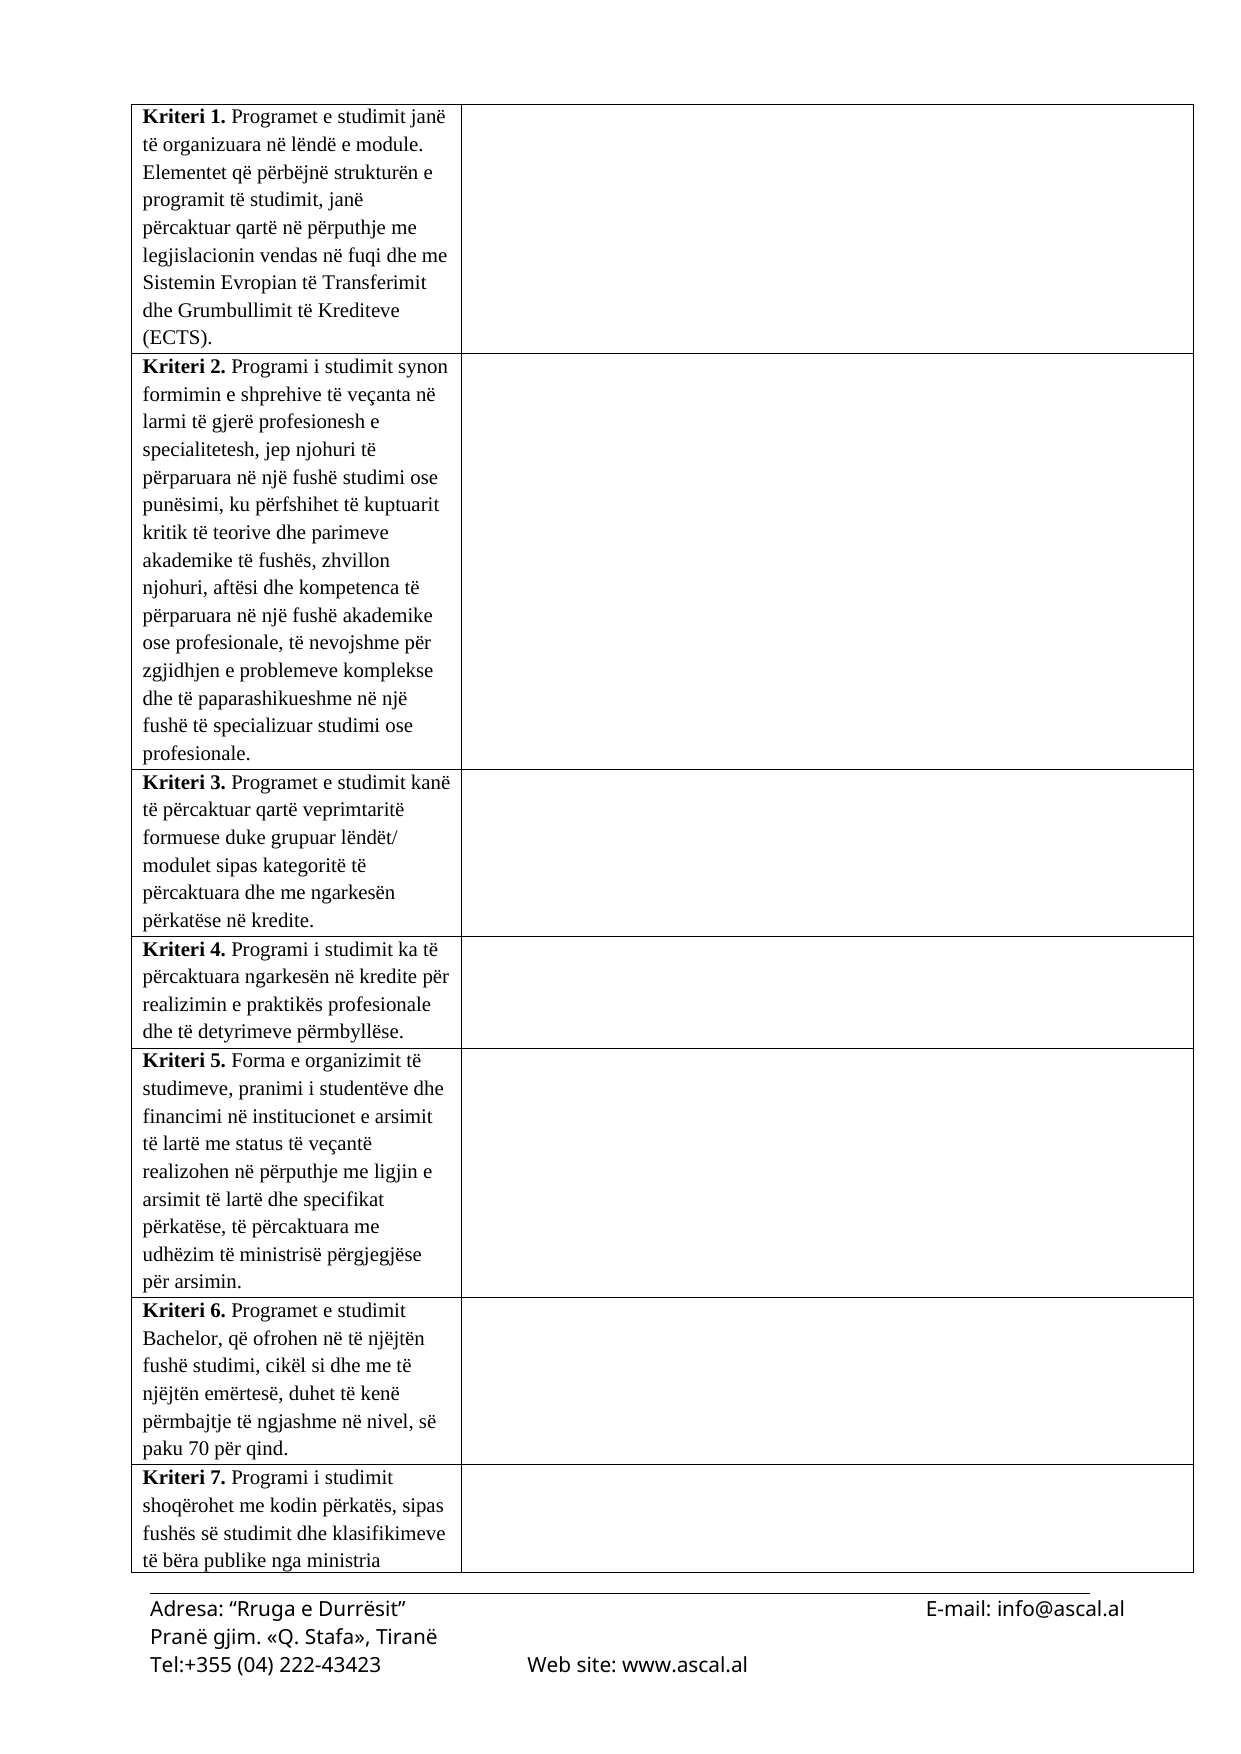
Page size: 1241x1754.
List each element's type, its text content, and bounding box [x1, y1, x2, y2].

table_cell [462, 937, 1193, 1047]
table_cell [132, 1465, 461, 1572]
table_cell Kriteri 5. Forma e organizimit të studimeve, pranimi i studentëve dhe financimi në institucionet e arsimit të lartë me status të veçantë realizohen në përputhje me ligjin e arsimit të lartë dhe specifikat përkatëse, të përcaktuara me udhëzim të ministrisë përgjegjëse për arsimin. [132, 1049, 461, 1297]
table_cell [462, 770, 1193, 936]
table_cell [462, 354, 1193, 769]
table_cell [462, 1465, 1193, 1572]
table_cell [462, 1049, 1193, 1297]
table_cell [462, 1298, 1193, 1464]
table_cell Kriteri 3. Programet e studimit kanë të përcaktuar qartë veprimtaritë formuese duke grupuar lëndët/ modulet sipas kategoritë të përcaktuara dhe me ngarkesën përkatëse në kredite. [132, 770, 461, 936]
table_cell Kriteri 6. Programet e studimit Bachelor, që ofrohen në të njëjtën fushë studimi, cikël si dhe me të njëjtën emërtesë, duhet të kenë përmbajtje të ngjashme në nivel, së paku 70 për qind. [132, 1298, 461, 1464]
table_cell Kriteri 2. Programi i studimit synon formimin e shprehive të veçanta në larmi të gjerë profesionesh e specialitetesh, jep njohuri të përparuara në një fushë studimi ose punësimi, ku përfshihet të kuptuarit kritik të teorive dhe parimeve akademike të fushës, zhvillon njohuri, aftësi dhe kompetenca të përparuara në një fushë akademike ose profesionale, të nevojshme për zgjidhjen e problemeve komplekse dhe të paparashikueshme në një fushë të specializuar studimi ose profesionale. [132, 354, 461, 769]
table_cell Kriteri 1. Programet e studimit janë të organizuara në lëndë e module. Elementet që përbëjnë strukturën e programit të studimit, janë përcaktuar qartë në përputhje me legjislacionin vendas në fuqi dhe me Sistemin Evropian të Transferimit dhe Grumbullimit të Krediteve (ECTS). [132, 105, 461, 353]
table_cell Kriteri 4. Programi i studimit ka të përcaktuara ngarkesën në kredite për realizimin e praktikës profesionale dhe të detyrimeve përmbyllëse. [132, 937, 461, 1047]
table_cell [462, 105, 1193, 353]
